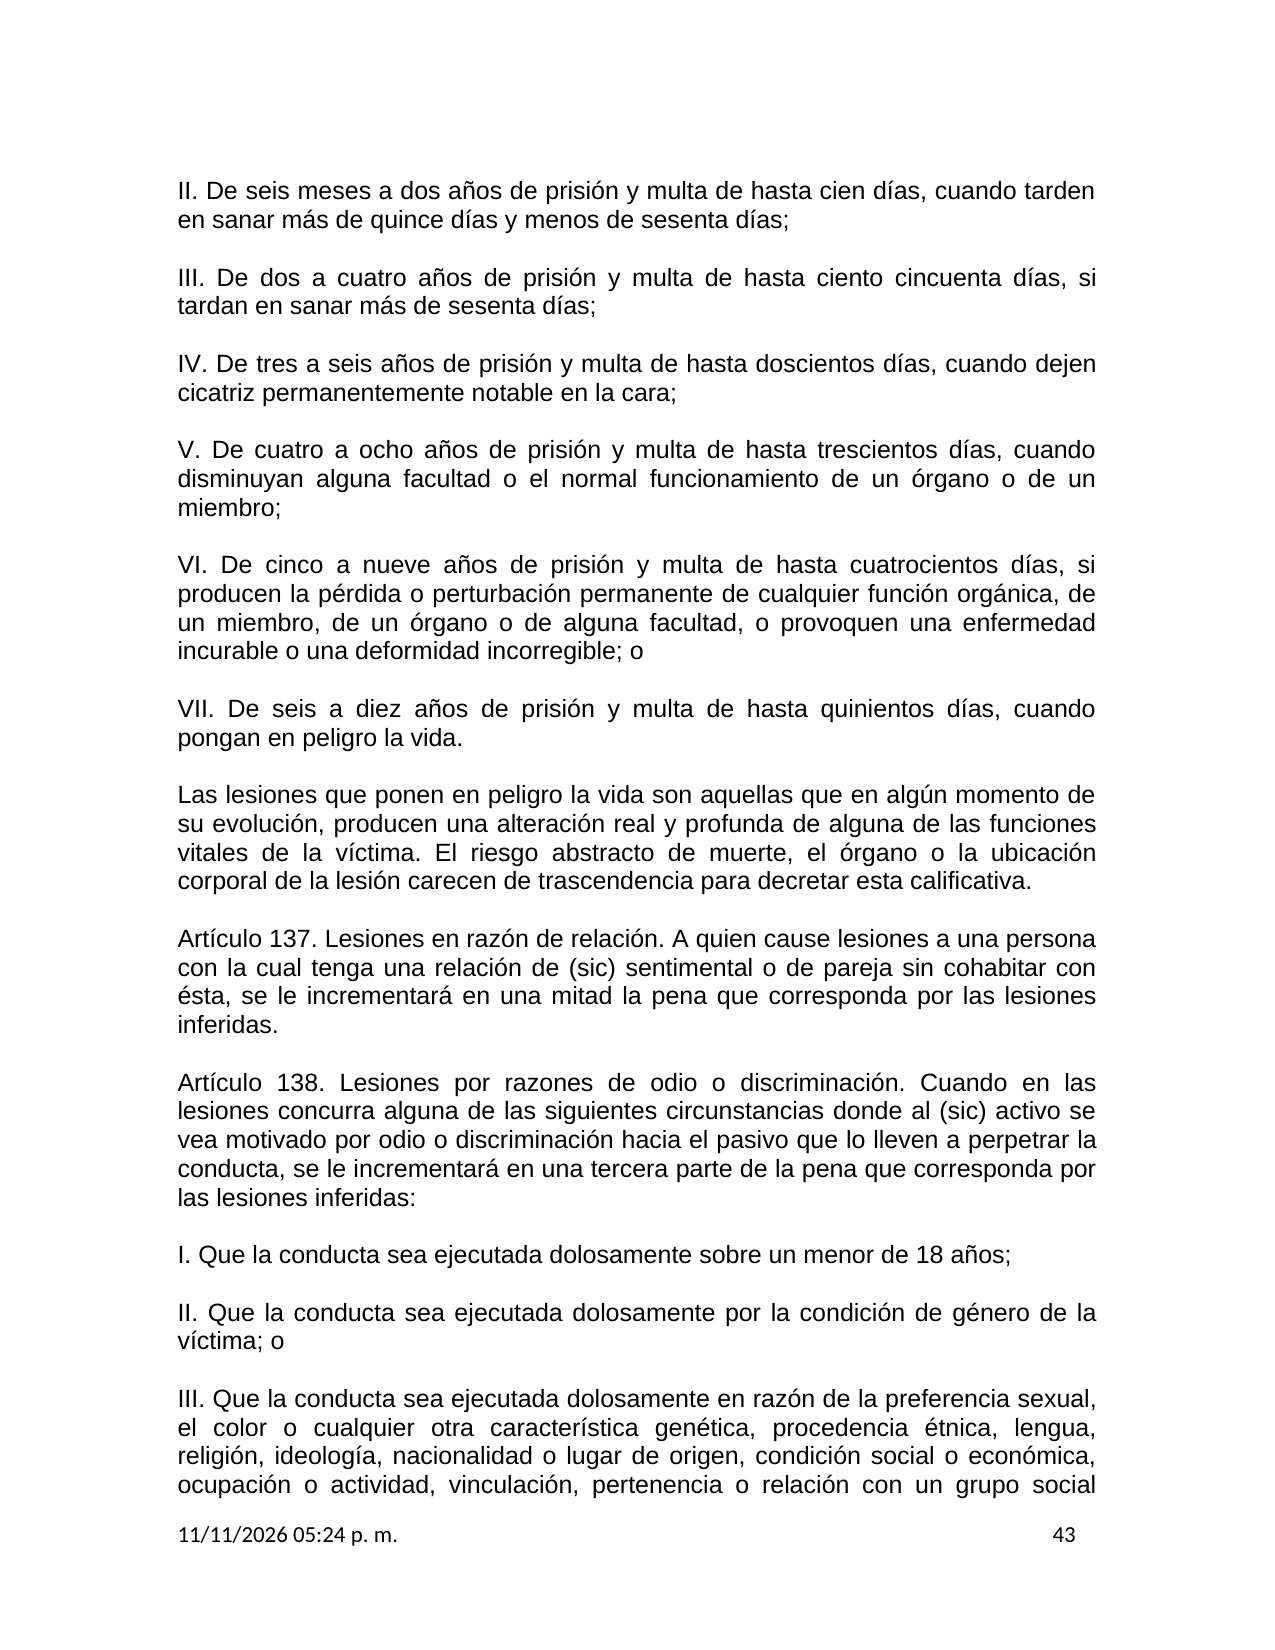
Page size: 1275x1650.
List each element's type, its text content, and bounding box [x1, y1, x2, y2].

text IV. De tres a seis años de prisión y multa de hasta doscientos días, cuando dejen cicatriz permanentemente notable en la cara; [177, 349, 1098, 406]
text I. Que la conducta sea ejecutada dolosamente sobre un menor de 18 años; [177, 1240, 1098, 1269]
text Artículo 137. Lesiones en razón de relación. A quien cause lesiones a una persona con la cual tenga una relación de (sic) sentimental o de pareja sin cohabitar con ésta, se le incrementará en una mitad la pena que corresponda por las lesiones inferidas. [177, 924, 1098, 1039]
text II. Que la conducta sea ejecutada dolosamente por la condición de género de la víctima; o [177, 1298, 1098, 1355]
text III. De dos a cuatro años de prisión y multa de hasta ciento cincuenta días, si tardan en sanar más de sesenta días; [177, 263, 1098, 320]
text II. De seis meses a dos años de prisión y multa de hasta cien días, cuando tarden en sanar más de quince días y menos de sesenta días; [177, 176, 1098, 234]
text Las lesiones que ponen en peligro la vida son aquellas que en algún momento de su evolución, producen una alteración real y profunda de alguna de las funciones vitales de la víctima. El riesgo abstracto de muerte, el órgano o la ubicación corporal de la lesión carecen de trascendencia para decretar esta calificativa. [177, 780, 1098, 895]
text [177, 1384, 1098, 1499]
text VI. De cinco a nueve años de prisión y multa de hasta cuatrocientos días, si producen la pérdida o perturbación permanente de cualquier función orgánica, de un miembro, de un órgano o de alguna facultad, o provoquen una enfermedad incurable o una deformidad incorregible; o [177, 550, 1098, 665]
text Artículo 138. Lesiones por razones de odio o discriminación. Cuando en las lesiones concurra alguna de las siguientes circunstancias donde al (sic) activo se vea motivado por odio o discriminación hacia el pasivo que lo lleven a perpetrar la conducta, se le incrementará en una tercera parte de la pena que corresponda por las lesiones inferidas: [177, 1068, 1098, 1211]
text VII. De seis a diez años de prisión y multa de hasta quinientos días, cuando pongan en peligro la vida. [177, 694, 1098, 751]
text V. De cuatro a ocho años de prisión y multa de hasta trescientos días, cuando disminuyan alguna facultad o el normal funcionamiento de un órgano o de un miembro; [177, 435, 1098, 521]
